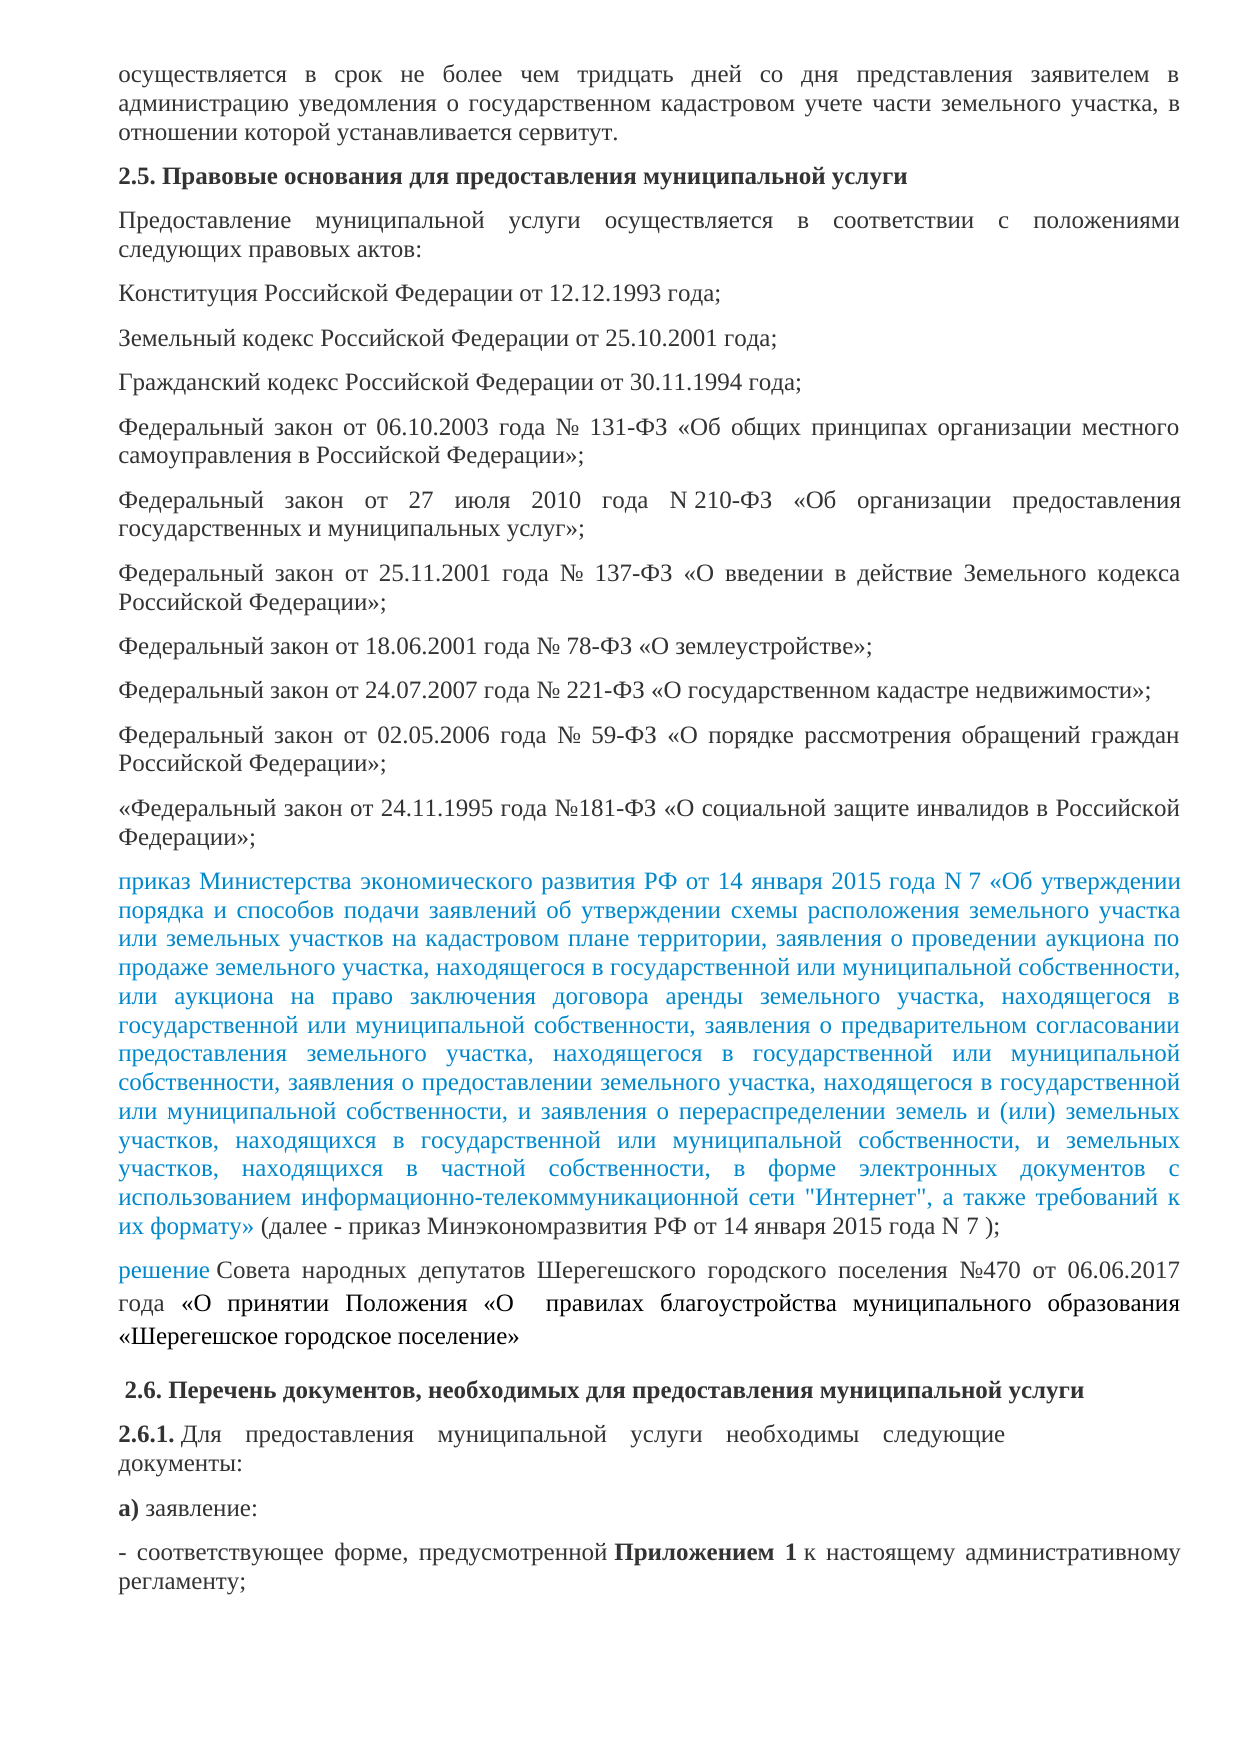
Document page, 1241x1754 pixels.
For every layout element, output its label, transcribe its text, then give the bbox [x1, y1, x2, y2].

text а) заявление: [118, 1493, 1181, 1521]
text Федеральный закон от 06.10.2003 года № 131-ФЗ «Об общих принципах организации местного самоуправления в Российской Федерации»; [118, 412, 1181, 469]
picture [1093, 1079, 1098, 1088]
text 2.5. Правовые основания для предоставления муниципальной услуги [118, 161, 1181, 190]
text 2.6. Перечень документов, необходимых для предоставления муниципальной услуги [118, 1375, 1181, 1404]
text Федеральный закон от 27 июля 2010 года N 210-ФЗ «Об организации предоставления государственных и муниципальных услуг»; [118, 485, 1181, 542]
text Гражданский кодекс Российской Федерации от 30.11.1994 года; [118, 367, 1181, 396]
picture [770, 1194, 775, 1203]
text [118, 59, 1181, 145]
text Федеральный закон от 18.06.2001 года № 78-ФЗ «О землеустройстве»; [118, 631, 1181, 660]
text 2.6.1. Для предоставления муниципальной услуги необходимы следующие документы: [118, 1419, 1181, 1477]
text решение Совета народных депутатов Шерегешского городского поселения №470 от 06.06.2017 года «О принятии Положения «О правилах благоустройства муниципального образования «Шерегешское городское поселение» [118, 1255, 1181, 1350]
picture [599, 878, 604, 887]
text Федеральный закон от 02.05.2006 года № 59-ФЗ «О порядке рассмотрения обращений граждан Российской Федерации»; [118, 720, 1181, 777]
text «Федеральный закон от 24.11.1995 года №181-ФЗ «О социальной защите инвалидов в Российской Федерации»; [118, 793, 1181, 850]
text Конституция Российской Федерации от 12.12.1993 года; [118, 278, 1181, 307]
text Земельный кодекс Российской Федерации от 25.10.2001 года; [118, 323, 1181, 352]
text приказ Министерства экономического развития РФ от 14 января 2015 года N 7 «Об утверждении порядка и способов подачи заявлений об утверждении схемы расположения земельного участка или земельных участков на кадастровом плане территории, заявления о проведении аукциона по продаже земельного участка, находящегося в государственной или муниципальной собственности, или аукциона на право заключения договора аренды земельного участка, находящегося в государственной или муниципальной собственности, заявления о предварительном согласовании предоставления земельного участка, находящегося в государственной или муниципальной собственности, заявления о предоставлении земельного участка, находящегося в государственной или муниципальной собственности, и заявления о перераспределении земель и (или) земельных участков, находящихся в государственной или муниципальной собственности, и земельных участков, находящихся в частной собственности, в форме электронных документов с использованием информационно-телекоммуникационной сети "Интернет", а также требований к их формату» (далее - приказ Минэкономразвития РФ от 14 января 2015 года N 7 ); [118, 866, 1181, 1240]
picture [482, 1194, 487, 1203]
text Федеральный закон от 25.11.2001 года № 137-ФЗ «О введении в действие Земельного кодекса Российской Федерации»; [118, 558, 1181, 615]
picture [249, 1079, 254, 1088]
picture [703, 964, 708, 973]
text - соответствующее форме, предусмотренной Приложением 1 к настоящему административному регламенту; [118, 1537, 1181, 1594]
text Федеральный закон от 24.07.2007 года № 221-ФЗ «О государственном кадастре недвижимости»; [118, 675, 1181, 704]
picture [637, 935, 642, 944]
text Предоставление муниципальной услуги осуществляется в соответствии с положениями следующих правовых актов: [118, 205, 1181, 263]
